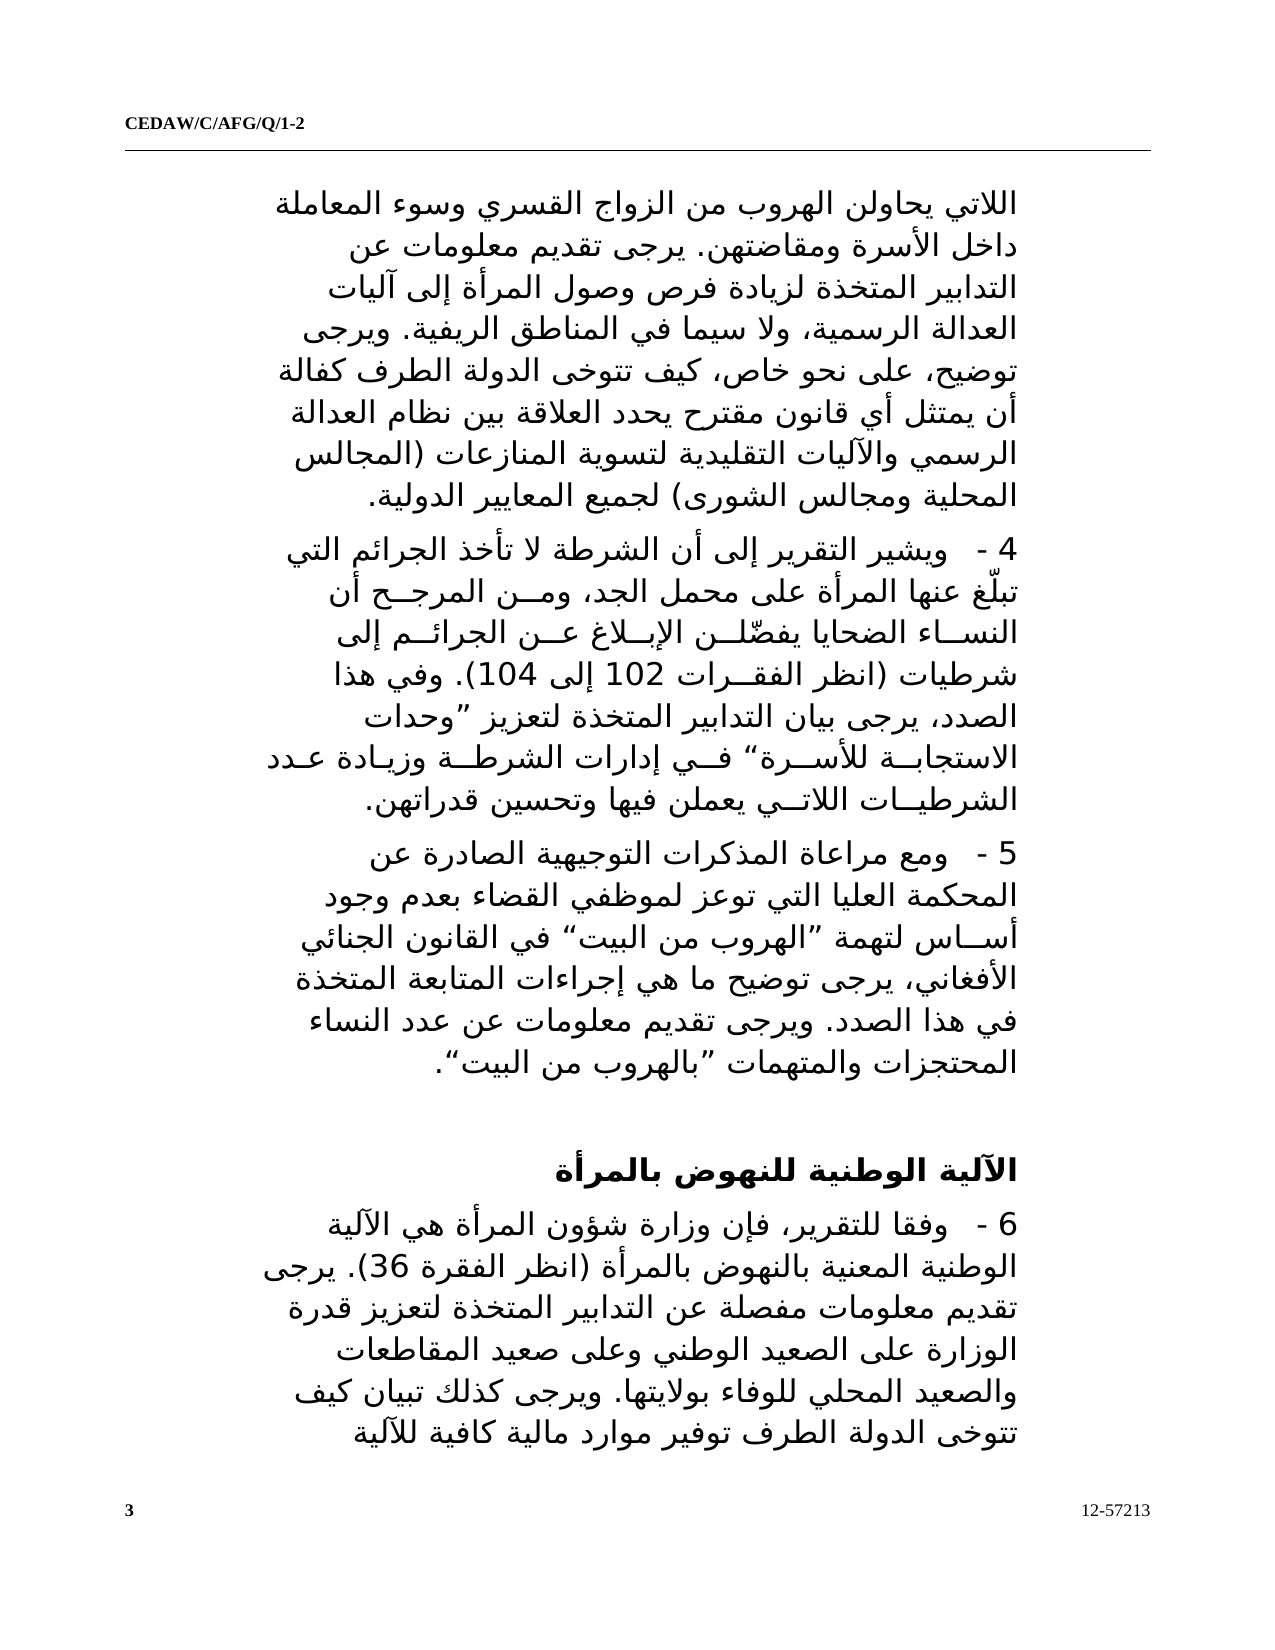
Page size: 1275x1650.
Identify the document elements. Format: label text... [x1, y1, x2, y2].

text 5 - ومع مراعاة المذكرات التوجيهية الصادرة عن المحكمة العليا التي توعز لموظفي القضاء بعدم وجود أســاس لتهمة ”الهروب من البيت“ في القانون الجنائي الأفغاني، يرجى توضيح ما هي إجراءات المتابعة المتخذة في هذا الصدد. ويرجى تقديم معلومات عن عدد النساء المحتجزات والمتهمات ”بالهروب من البيت“. [256, 831, 1018, 1081]
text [256, 1202, 1018, 1452]
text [256, 181, 1018, 515]
text 4 - ويشير التقرير إلى أن الشرطة لا تأخذ الجرائم التي تبلّغ عنها المرأة على محمل الجد، ومــن المرجــح أن النســاء الضحايا يفضّلــن الإبــلاغ عــن الجرائــم إلى شرطيات (انظر الفقــرات 102 إلى 104). وفي هذا الصدد، يرجى بيان التدابير المتخذة لتعزيز ”وحدات الاستجابــة للأســرة“ فــي إدارات الشرطــة وزيـادة عـدد الشرطيــات اللاتــي يعملن فيها وتحسين قدراتهن. [256, 527, 1018, 819]
text الآلية الوطنية للنهوض بالمرأة [256, 1148, 1018, 1190]
